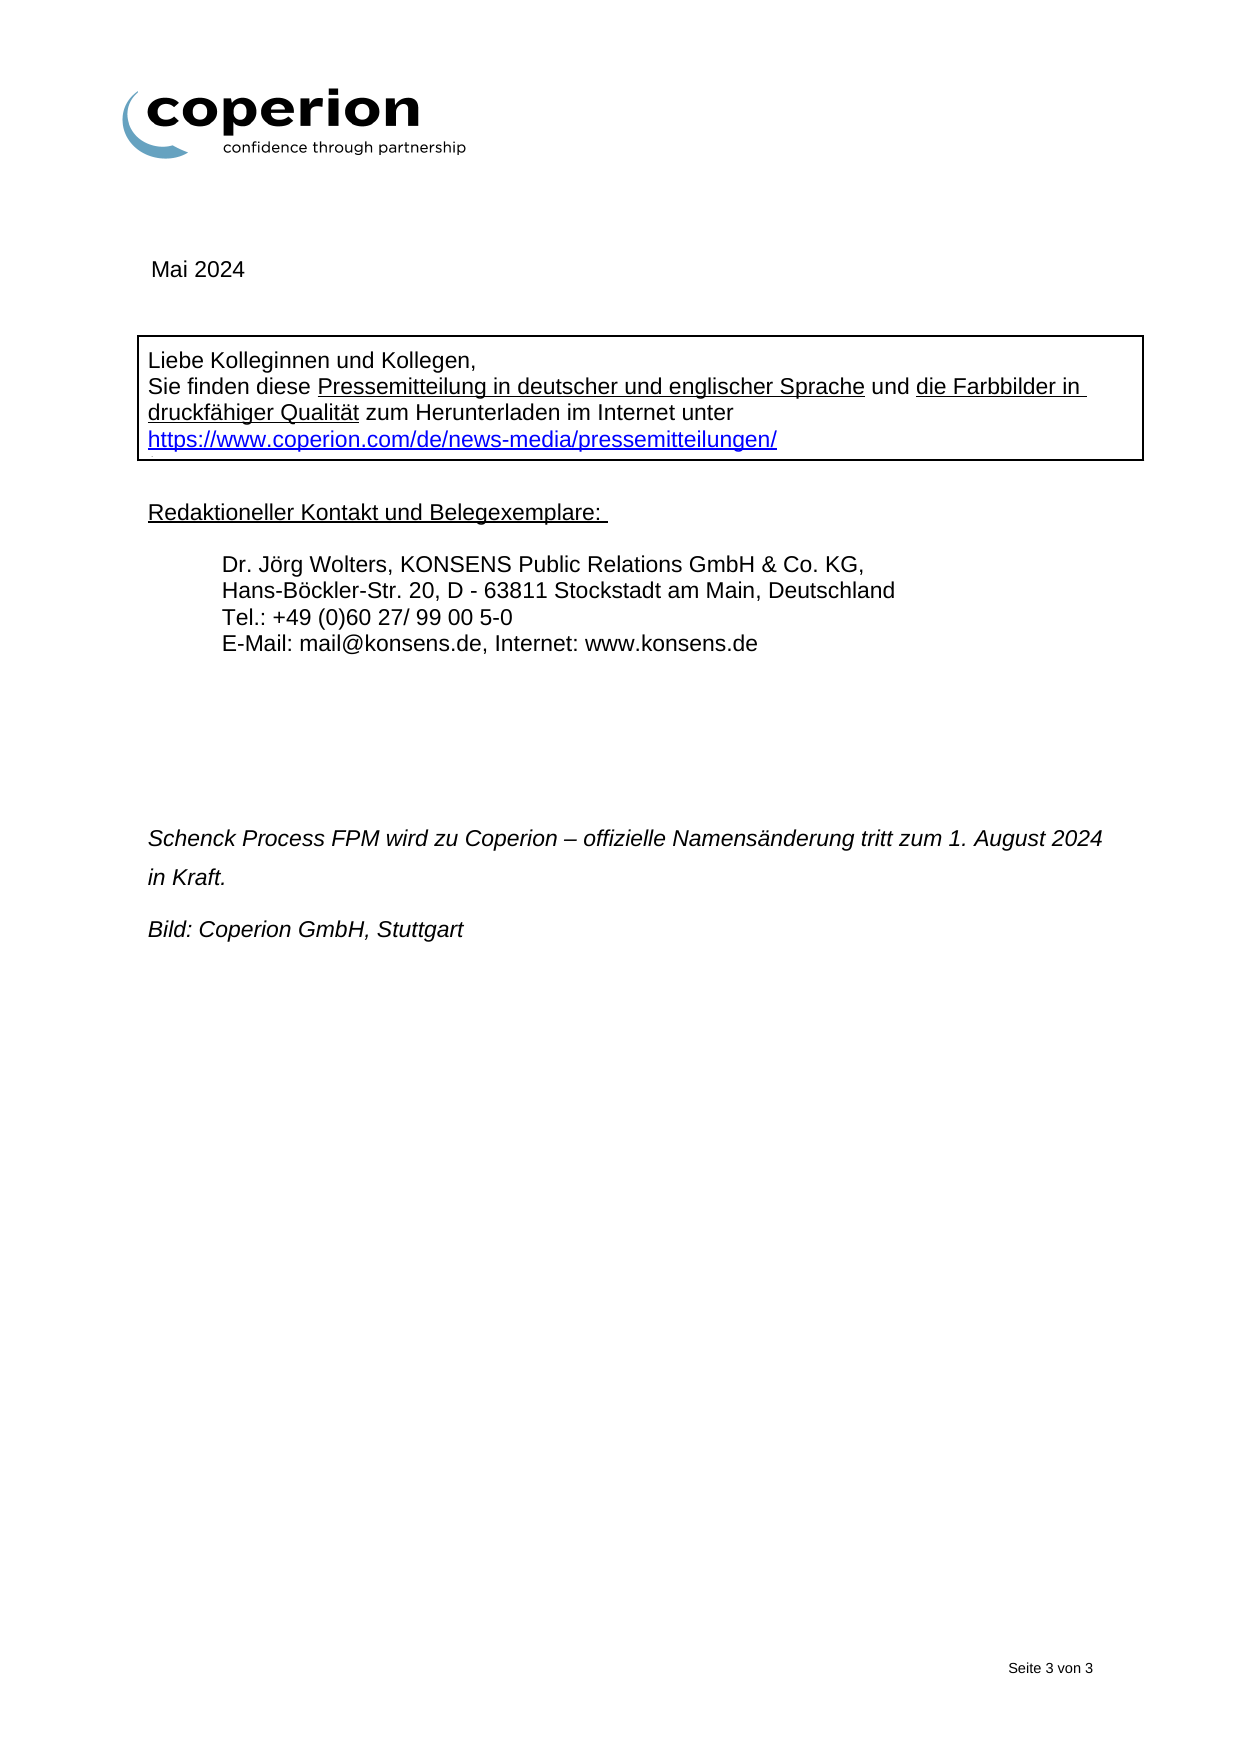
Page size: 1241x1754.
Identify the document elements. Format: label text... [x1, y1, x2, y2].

text Redaktioneller Kontakt und Belegexemplare: [148, 499, 1122, 525]
text Schenck Process FPM wird zu Coperion – offizielle Namensänderung tritt zum 1. August 2024 in Kraft. [148, 824, 1122, 890]
text Liebe Kolleginnen und Kollegen, Sie finden diese Pressemitteilung in deutscher und englischer Sprache und die Farbbilder in druckfähiger Qualität zum Herunterladen im Internet unter [139, 337, 1142, 421]
text https://www.coperion.com/de/news-media/pressemitteilungen/ [139, 421, 1142, 448]
text Dr. Jörg Wolters, KONSENS Public Relations GmbH & Co. KG, Hans-Böckler-Str. 20, D - 63811 Stockstadt am Main, Deutschland Tel.: +49 (0)60 27/ 99 00 5-0 E-Mail: mail@konsens.de, Internet: www.konsens.de [222, 551, 1122, 656]
text Bild: Coperion GmbH, Stuttgart [148, 916, 1122, 942]
picture [121, 87, 467, 160]
